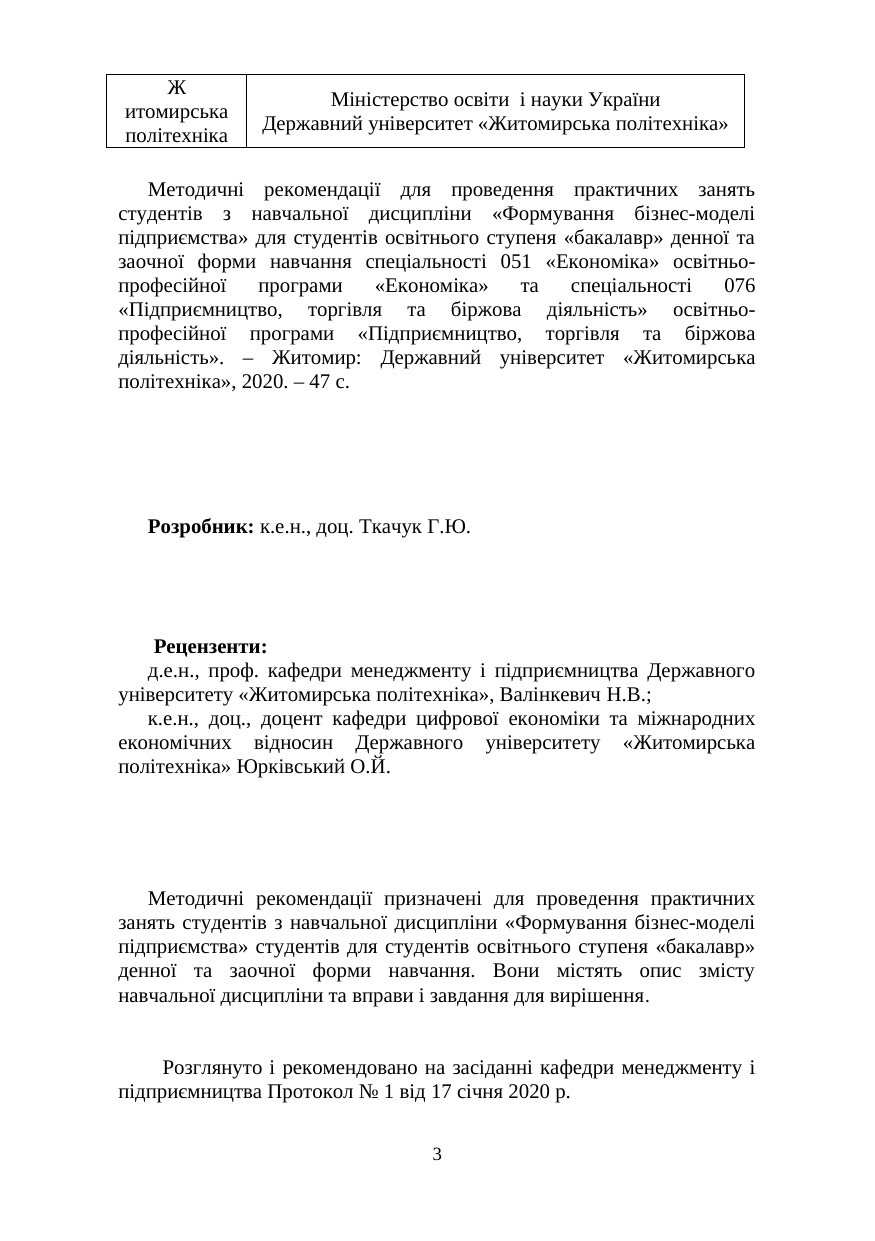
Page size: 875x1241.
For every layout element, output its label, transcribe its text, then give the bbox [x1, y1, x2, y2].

text Розглянуто і рекомендовано на засіданні кафедри менеджменту і підприємництва Протокол № 1 від 17 січня 2020 р. [118, 1055, 756, 1103]
text Методичні рекомендації для проведення практичних занять студентів з навчальної дисципліни «Формування бізнес-моделі підприємства» для студентів освітнього ступеня «бакалавр» денної та заочної форми навчання спеціальності 051 «Економіка» освітньо-професійної програми «Економіка» та спеціальності 076 «Підприємництво, торгівля та біржова діяльність» освітньо-професійної програми «Підприємництво, торгівля та біржова діяльність». – Житомир: Державний університет «Житомирська політехніка», 2020. – 47 с. [118, 177, 756, 393]
text Розробник: к.е.н., доц. Ткачук Г.Ю. [118, 514, 756, 538]
text д.е.н., проф. кафедри менеджменту і підприємництва Державного університету «Житомирська політехніка», Валінкевич Н.В.; [118, 658, 756, 706]
text Методичні рекомендації призначені для проведення практичних занять студентів з навчальної дисципліни «Формування бізнес-моделі підприємства» студентів для студентів освітнього ступеня «бакалавр» денної та заочної форми навчання. Вони містять опис змісту навчальної дисципліни та вправи і завдання для вирішення. [118, 886, 756, 1007]
text к.е.н., доц., доцент кафедри цифрової економіки та міжнародних економічних відносин Державного університету «Житомирська політехніка» Юрківський О.Й. [118, 706, 756, 778]
text Рецензенти: [118, 634, 756, 658]
